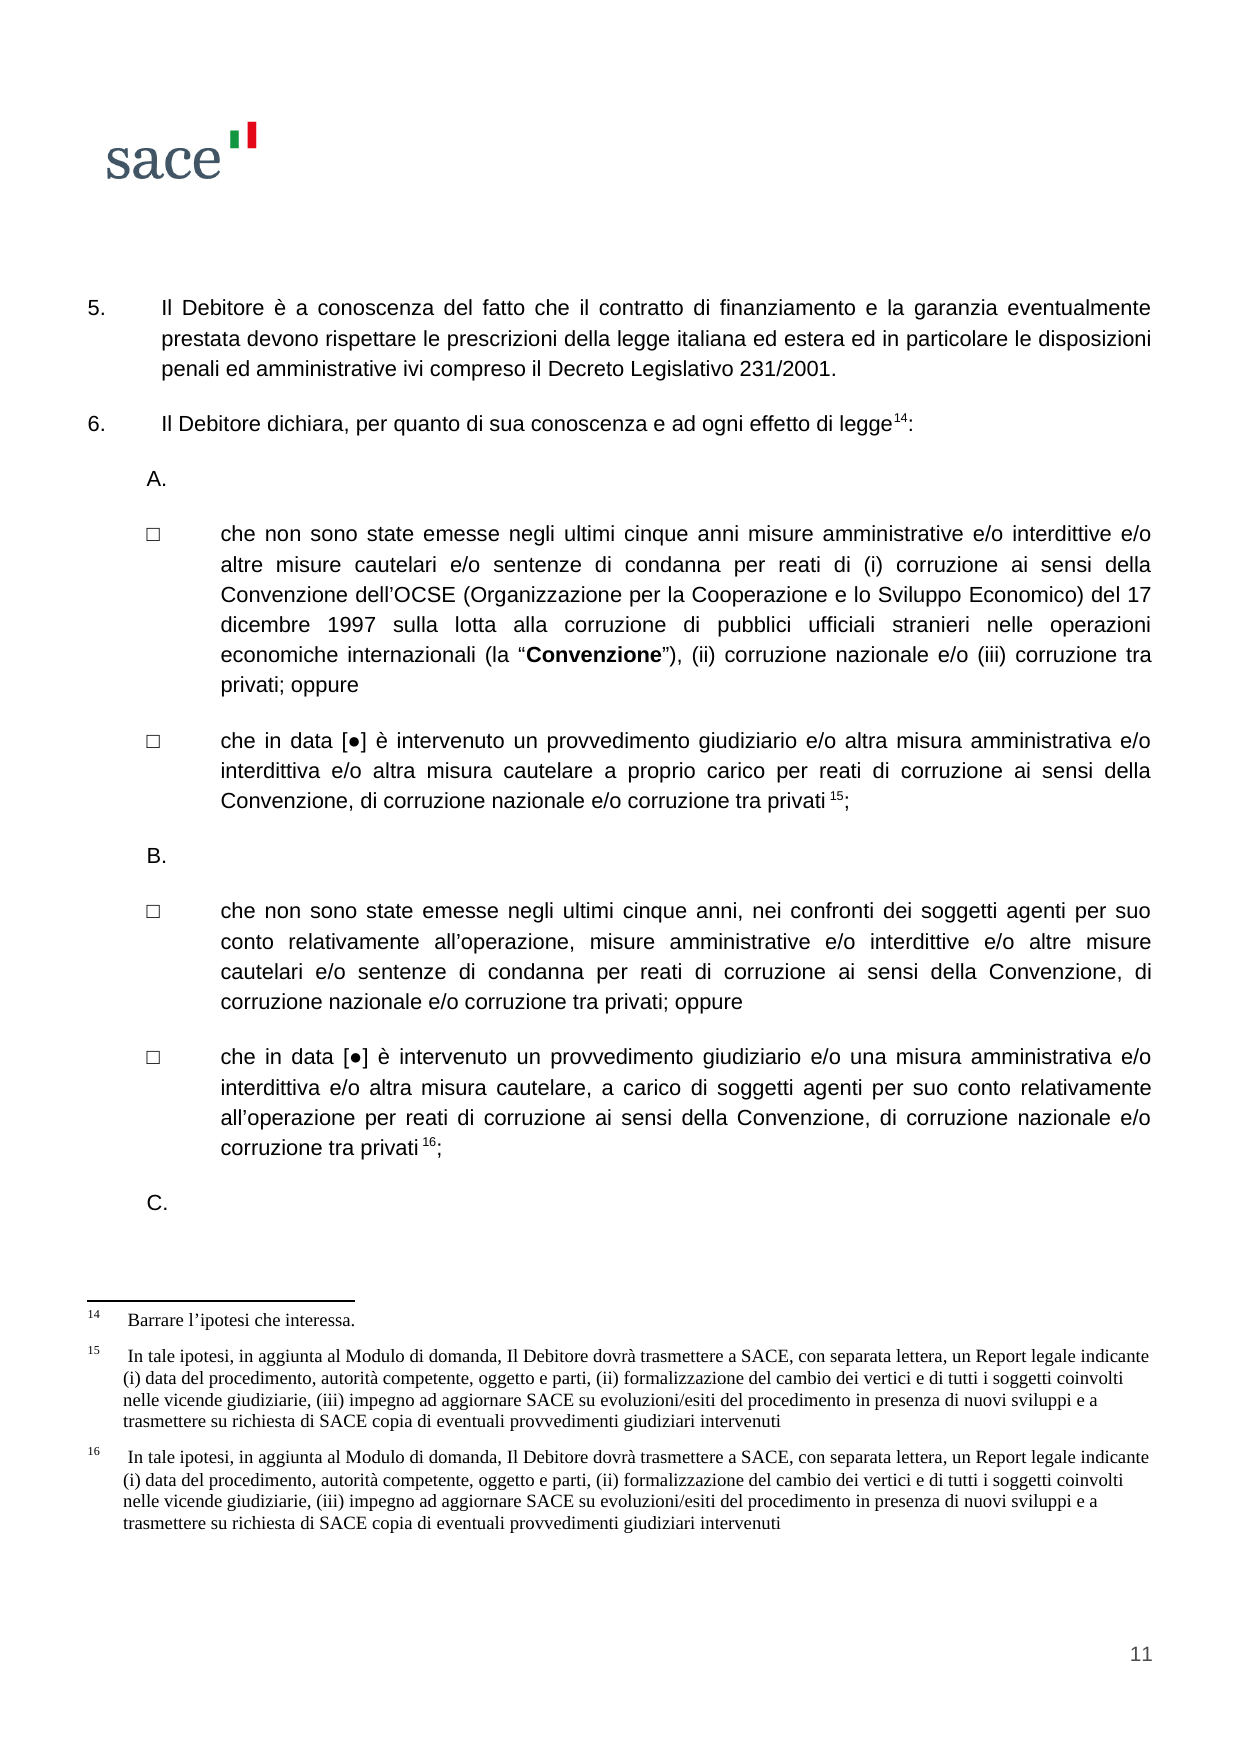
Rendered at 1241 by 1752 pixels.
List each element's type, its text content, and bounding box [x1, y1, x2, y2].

text □ che in data [●] è intervenuto un provvedimento giudiziario e/o una misura amministrativa e/o interdittiva e/o altra misura cautelare, a carico di soggetti agenti per suo conto relativamente all’operazione per reati di corruzione ai sensi della Convenzione, di corruzione nazionale e/o corruzione tra privati ; [146, 1044, 1153, 1160]
list Il Debitore dichiara, per quanto di sua conoscenza e ad ogni effetto di legge: [87, 411, 1153, 436]
text □ che in data [●] è intervenuto un provvedimento giudiziario e/o altra misura amministrativa e/o interdittiva e/o altra misura cautelare a proprio carico per reati di corruzione ai sensi della Convenzione, di corruzione nazionale e/o corruzione tra privati ; [146, 728, 1153, 813]
picture [87, 87, 275, 189]
text □ che non sono state emesse negli ultimi cinque anni misure amministrative e/o interdittive e/o altre misure cautelari e/o sentenze di condanna per reati di (i) corruzione ai sensi della Convenzione dell’OCSE (Organizzazione per la Cooperazione e lo Sviluppo Economico) del 17 dicembre 1997 sulla lotta alla corruzione di pubblici ufficiali stranieri nelle operazioni economiche internazionali (la “Convenzione”), (ii) corruzione nazionale e/o (iii) corruzione tra privati; oppure [146, 521, 1153, 698]
text □ che non sono state emesse negli ultimi cinque anni, nei confronti dei soggetti agenti per suo conto relativamente all’operazione, misure amministrative e/o interdittive e/o altre misure cautelari e/o sentenze di condanna per reati di corruzione ai sensi della Convenzione, di corruzione nazionale e/o corruzione tra privati; oppure [146, 898, 1153, 1014]
list Il Debitore è a conoscenza del fatto che il contratto di finanziamento e la garanzia eventualmente prestata devono rispettare le prescrizioni della legge italiana ed estera ed in particolare le disposizioni penali ed amministrative ivi compreso il Decreto Legislativo 231/2001. [87, 295, 1153, 381]
